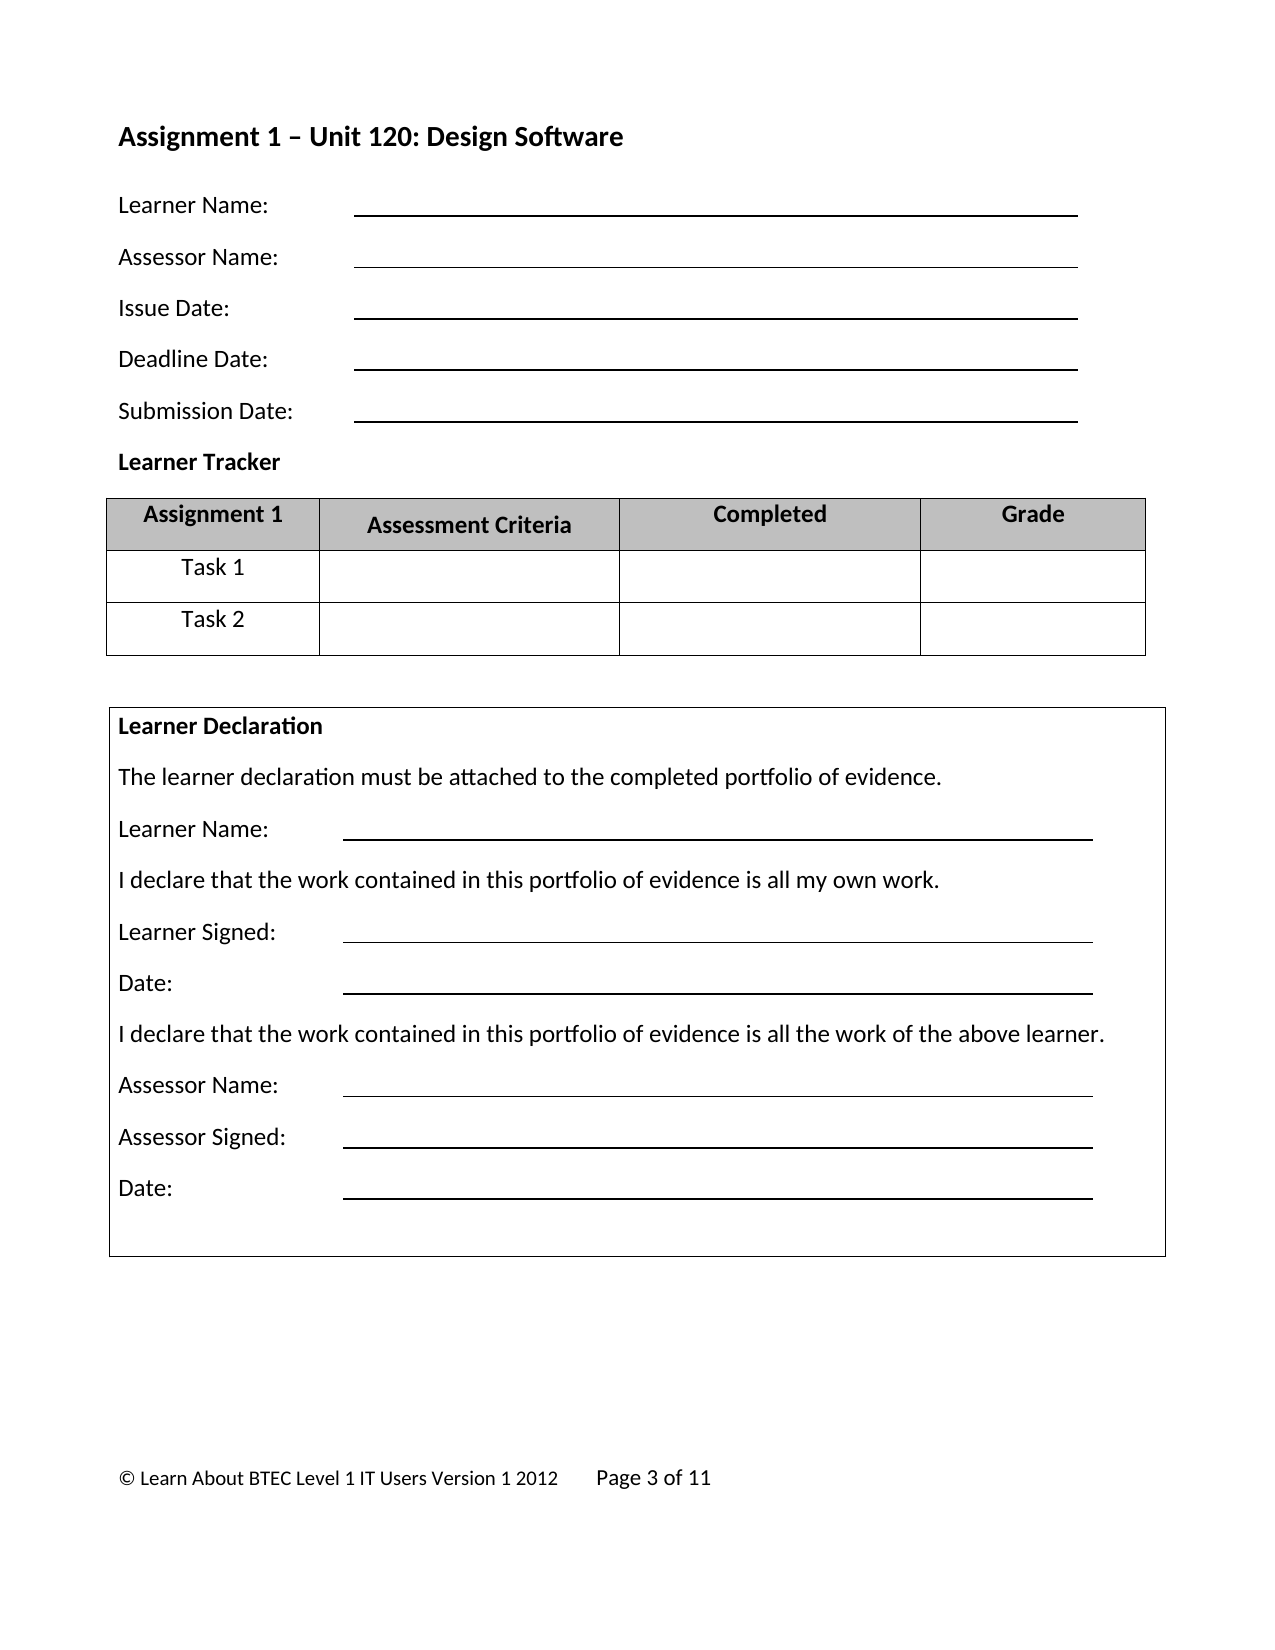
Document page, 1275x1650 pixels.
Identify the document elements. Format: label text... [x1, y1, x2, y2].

text The learner declaration must be attached to the completed portfolio of evidence. [110, 758, 1165, 792]
text Submission Date: [118, 395, 1039, 425]
text Learner Declaration [110, 708, 1165, 741]
text Learner Name: [118, 189, 1039, 220]
text I declare that the work contained in this portfolio of evidence is all my own work. [110, 861, 1165, 895]
text Learner Signed: [110, 912, 1165, 946]
text Issue Date: [118, 292, 1039, 323]
table_header Grade [921, 499, 1145, 550]
table_cell [320, 551, 619, 602]
text Assignment 1 – Unit 120: Design Software [118, 118, 1157, 154]
text I declare that the work contained in this portfolio of evidence is all the work of the above learner. [110, 1015, 1165, 1049]
table_header Assignment 1 [107, 499, 319, 550]
table_cell Task 2 [107, 603, 319, 655]
table_header Completed [620, 499, 920, 550]
text Learner Tracker [118, 446, 1157, 477]
text Assessor Signed: [110, 1118, 1165, 1152]
table_cell [921, 603, 1145, 655]
text Date: [110, 964, 1165, 997]
text Deadline Date: [118, 343, 1039, 374]
text Assessor Name: [118, 241, 1039, 271]
table_cell [921, 551, 1145, 602]
table_header Assessment Criteria [320, 499, 619, 550]
table_cell [620, 551, 920, 602]
table_cell [320, 603, 619, 655]
table_cell Task 1 [107, 551, 319, 602]
text Assessor Name: [110, 1067, 1165, 1100]
table_cell [620, 603, 920, 655]
text Date: [110, 1169, 1165, 1203]
text Learner Name: [110, 810, 1165, 843]
